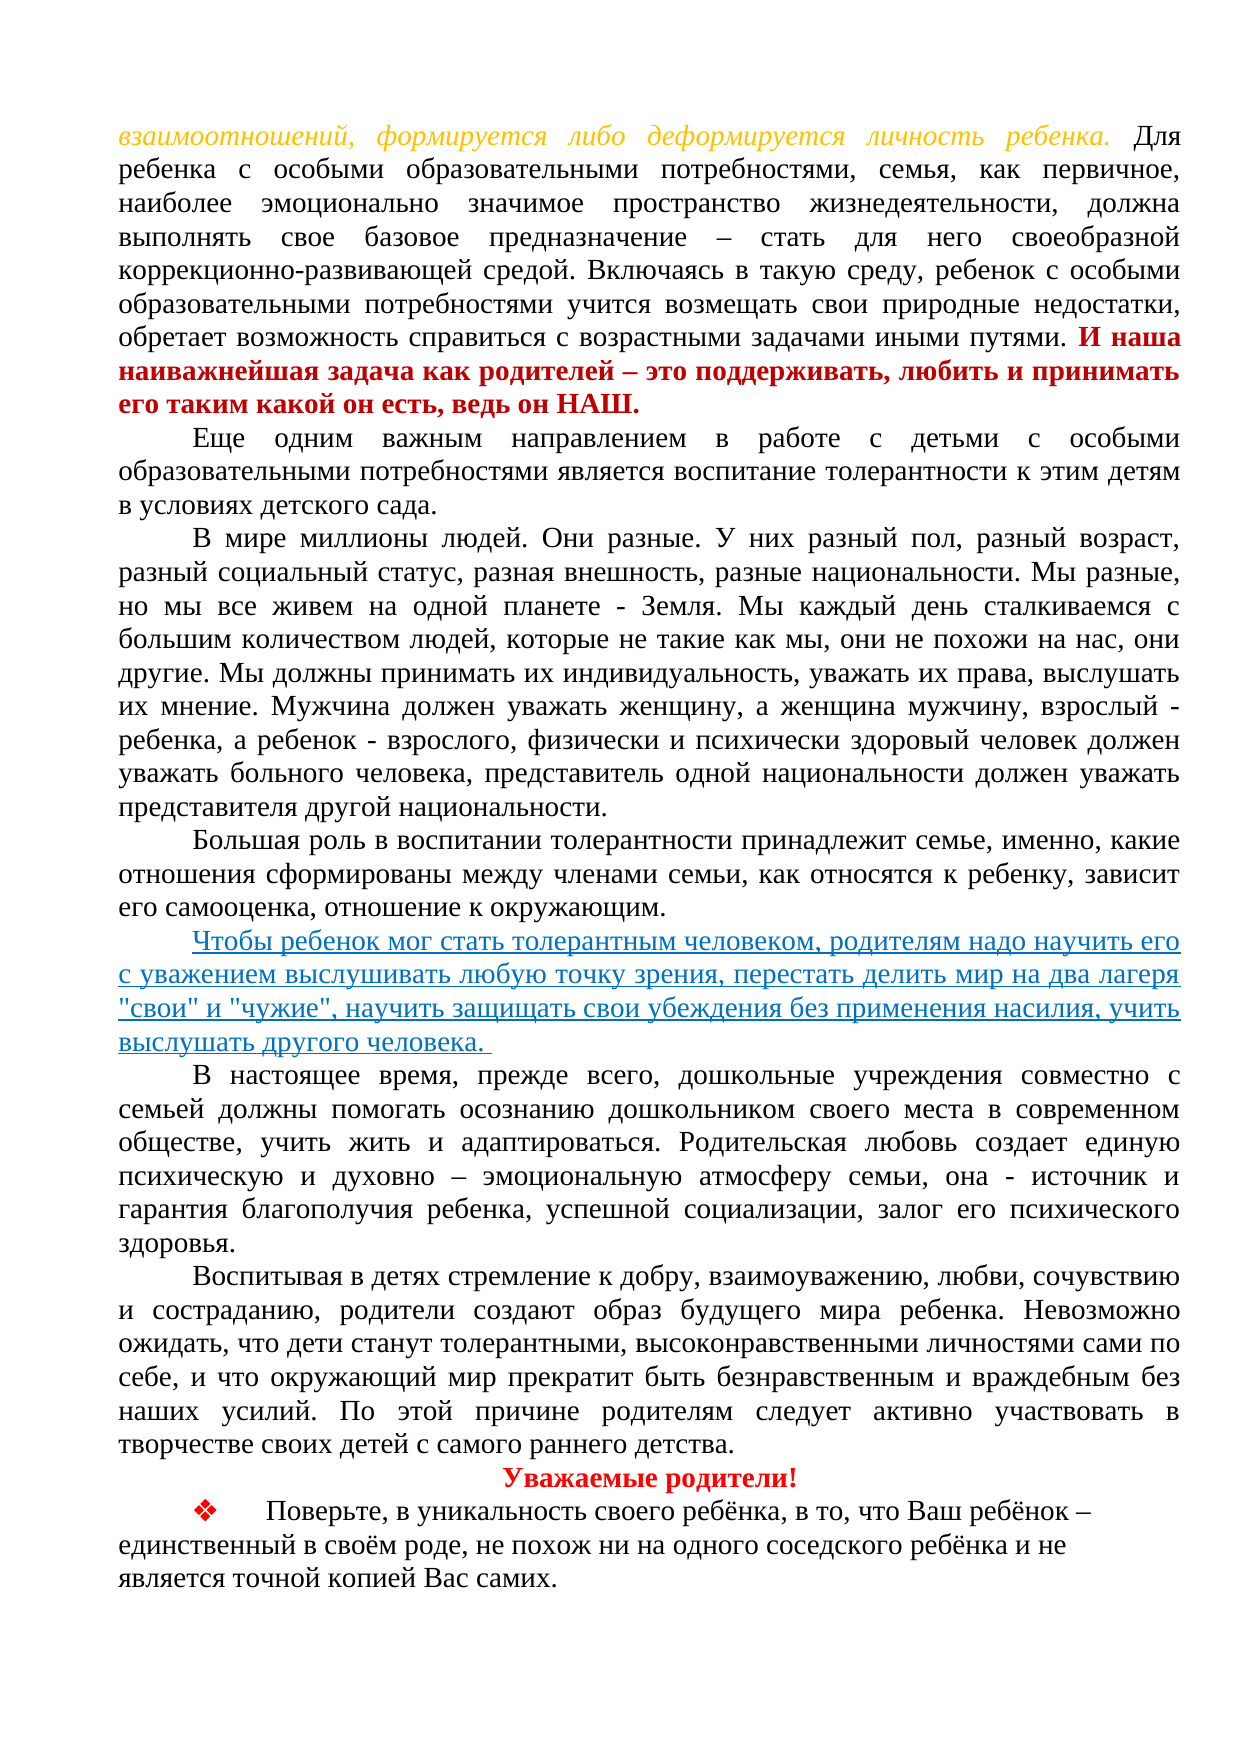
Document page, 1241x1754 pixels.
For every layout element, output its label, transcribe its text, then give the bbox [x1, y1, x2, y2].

text Чтобы ребенок мог стать толерантным человеком, родителям надо научить его с уважением выслушивать любую точку зрения, перестать делить мир на два лагеря "свои" и "чужие", научить защищать свои убеждения без применения насилия, учить выслушать другого человека. [118, 987, 1181, 1019]
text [118, 118, 1181, 420]
text Большая роль в воспитании толерантности принадлежит семье, именно, какие отношения сформированы между членами семьи, как относятся к ребенку, зависит его самооценка, отношение к окружающим. [118, 822, 1181, 923]
list Поверьте, в уникальность своего ребёнка, в то, что Ваш ребёнок – единственный в своём роде, не похож ни на одного соседского ребёнка и не является точной копией Вас самих. [118, 1493, 1181, 1594]
text Чтобы ребенок мог стать толерантным человеком, родителям надо научить его с уважением выслушивать любую точку зрения, перестать делить мир на два лагеря "свои" и "чужие", научить защищать свои убеждения без применения насилия, учить выслушать другого человека. [118, 923, 1181, 986]
text Уважаемые родители! [118, 1460, 1181, 1493]
text В мире миллионы людей. Они разные. У них разный пол, разный возраст, разный социальный статус, разная внешность, разные национальности. Мы разные, но мы все живем на одной планете - Земля. Мы каждый день сталкиваемся с большим количеством людей, которые не такие как мы, они не похожи на нас, они другие. Мы должны принимать их индивидуальность, уважать их права, выслушать их мнение. Мужчина должен уважать женщину, а женщина мужчину, взрослый - ребенка, а ребенок - взрослого, физически и психически здоровый человек должен уважать больного человека, представитель одной национальности должен уважать представителя другой национальности. [118, 521, 1181, 822]
text Воспитывая в детях стремление к добру, взаимоуважению, любви, сочувствию и состраданию, родители создают образ будущего мира ребенка. Невозможно ожидать, что дети станут толерантными, высоконравственными личностями сами по себе, и что окружающий мир прекратит быть безнравственным и враждебным без наших усилий. По этой причине родителям следует активно участвовать в творчестве своих детей с самого раннего детства. [118, 1258, 1181, 1460]
text Еще одним важным направлением в работе с детьми с особыми образовательными потребностями является воспитание толерантности к этим детям в условиях детского сада. [118, 420, 1181, 521]
text В настоящее время, прежде всего, дошкольные учреждения совместно с семьей должны помогать осознанию дошкольником своего места в современном обществе, учить жить и адаптироваться. Родительская любовь создает единую психическую и духовно – эмоциональную атмосферу семьи, она - источник и гарантия благополучия ребенка, успешной социализации, залог его психического здоровья. [118, 1057, 1181, 1258]
text Чтобы ребенок мог стать толерантным человеком, родителям надо научить его с уважением выслушивать любую точку зрения, перестать делить мир на два лагеря "свои" и "чужие", научить защищать свои убеждения без применения насилия, учить выслушать другого человека. [118, 1021, 1181, 1057]
